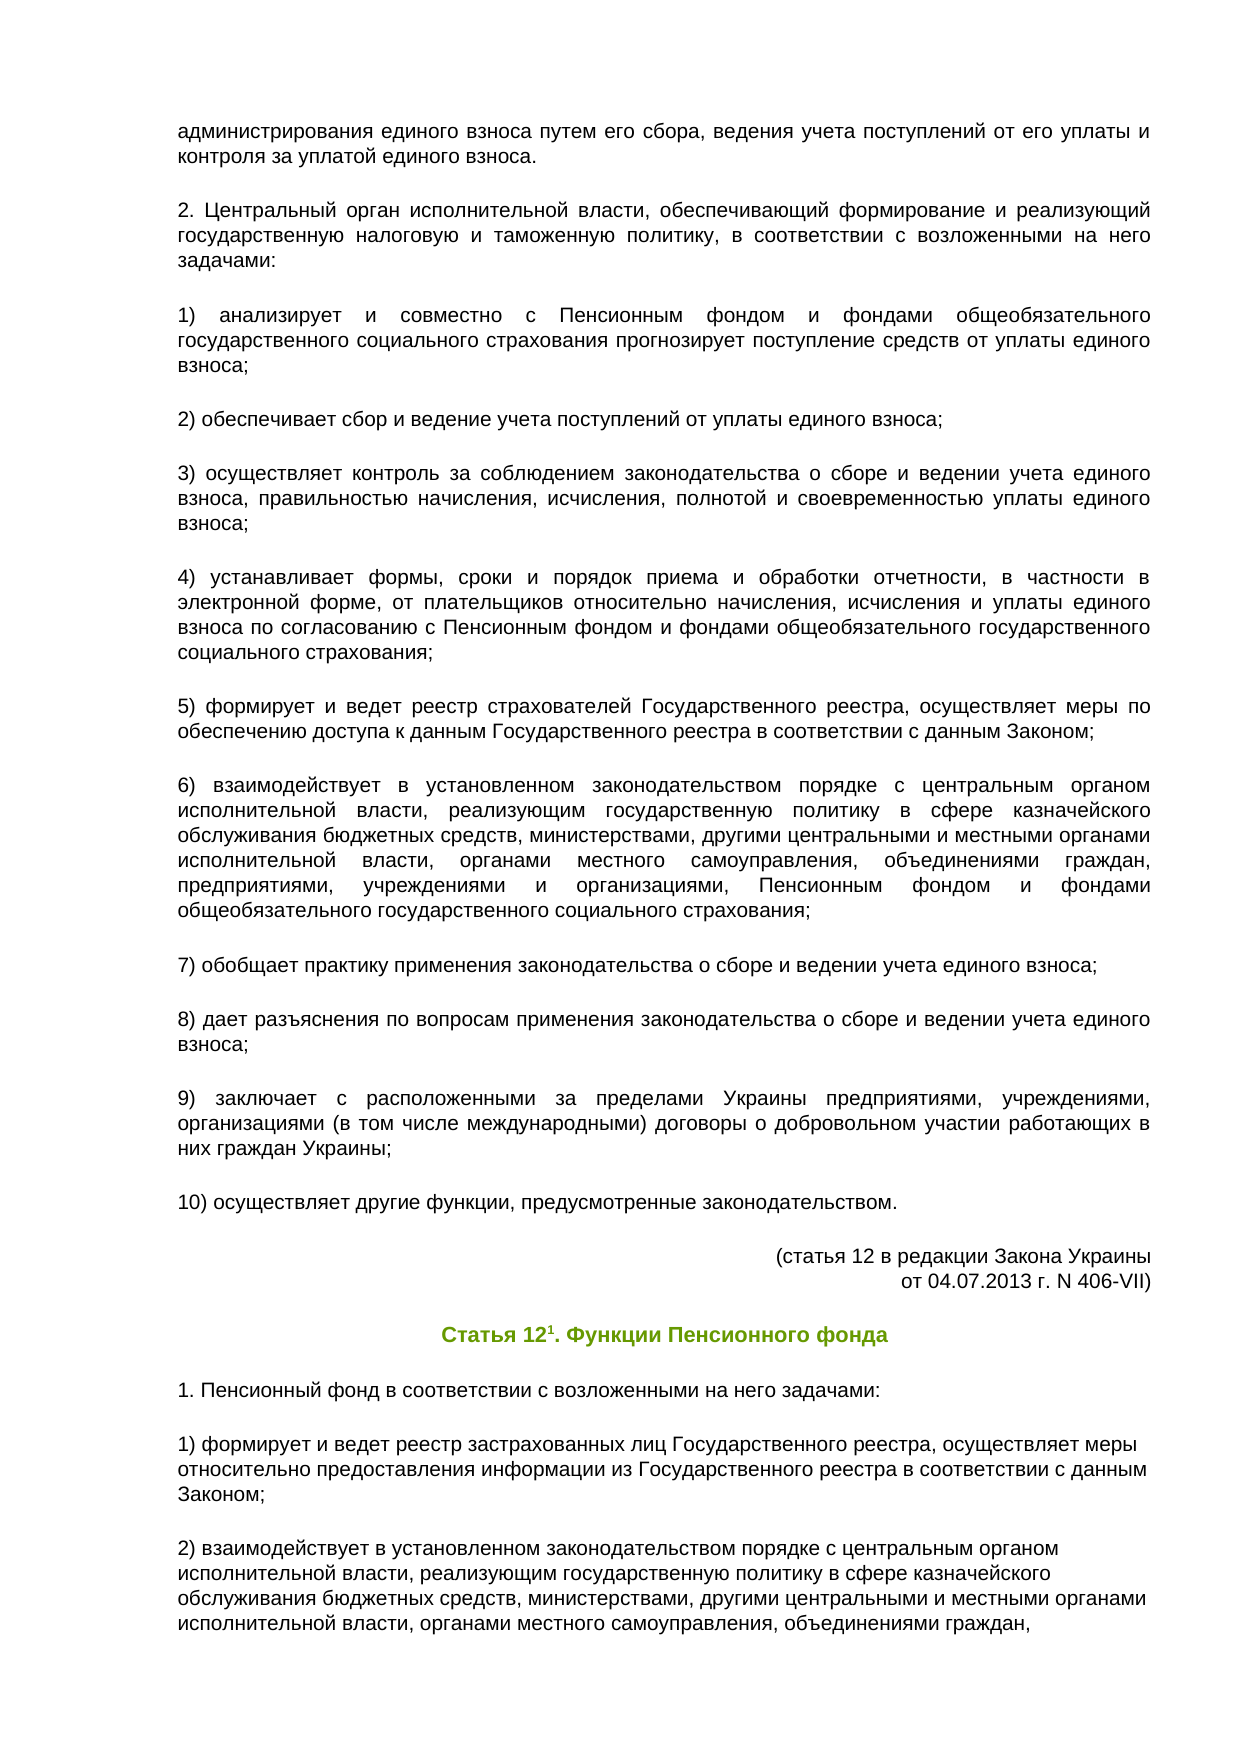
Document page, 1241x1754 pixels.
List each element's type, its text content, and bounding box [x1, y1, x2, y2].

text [177, 1535, 1152, 1635]
text 4) устанавливает формы, сроки и порядок приема и обработки отчетности, в частности в электронной форме, от плательщиков относительно начисления, исчисления и уплаты единого взноса по согласованию с Пенсионным фондом и фондами общеобязательного государственного социального страхования; [177, 564, 1152, 664]
text 2. Центральный орган исполнительной власти, обеспечивающий формирование и реализующий государственную налоговую и таможенную политику, в соответствии с возложенными на него задачами: [177, 197, 1152, 272]
text 2) обеспечивает сбор и ведение учета поступлений от уплаты единого взноса; [177, 406, 1152, 431]
text 1) анализирует и совместно с Пенсионным фондом и фондами общеобязательного государственного социального страхования прогнозирует поступление средств от уплаты единого взноса; [177, 301, 1152, 376]
text (статья 12 в редакции Закона Украины от 04.07.2013 г. N 406-VII) [177, 1243, 1152, 1293]
text 1. Пенсионный фонд в соответствии с возложенными на него задачами: [177, 1377, 1152, 1402]
text 6) взаимодействует в установленном законодательством порядке с центральным органом исполнительной власти, реализующим государственную политику в сфере казначейского обслуживания бюджетных средств, министерствами, другими центральными и местными органами исполнительной власти, органами местного самоуправления, объединениями граждан, предприятиями, учреждениями и организациями, Пенсионным фондом и фондами общеобязательного государственного социального страхования; [177, 772, 1152, 922]
text 3) осуществляет контроль за соблюдением законодательства о сборе и ведении учета единого взноса, правильностью начисления, исчисления, полнотой и своевременностью уплаты единого взноса; [177, 460, 1152, 535]
text 8) дает разъяснения по вопросам применения законодательства о сборе и ведении учета единого взноса; [177, 1006, 1152, 1056]
text 7) обобщает практику применения законодательства о сборе и ведении учета единого взноса; [177, 951, 1152, 976]
text 1) формирует и ведет реестр застрахованных лиц Государственного реестра, осуществляет меры относительно предоставления информации из Государственного реестра в соответствии с данным Законом; [177, 1431, 1152, 1506]
text Статья 121. Функции Пенсионного фонда [177, 1322, 1152, 1347]
text 5) формирует и ведет реестр страхователей Государственного реестра, осуществляет меры по обеспечению доступа к данным Государственного реестра в соответствии с данным Законом; [177, 693, 1152, 743]
text 9) заключает с расположенными за пределами Украины предприятиями, учреждениями, организациями (в том числе международными) договоры о добровольном участии работающих в них граждан Украины; [177, 1085, 1152, 1160]
text 10) осуществляет другие функции, предусмотренные законодательством. [177, 1189, 1152, 1214]
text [177, 118, 1152, 168]
